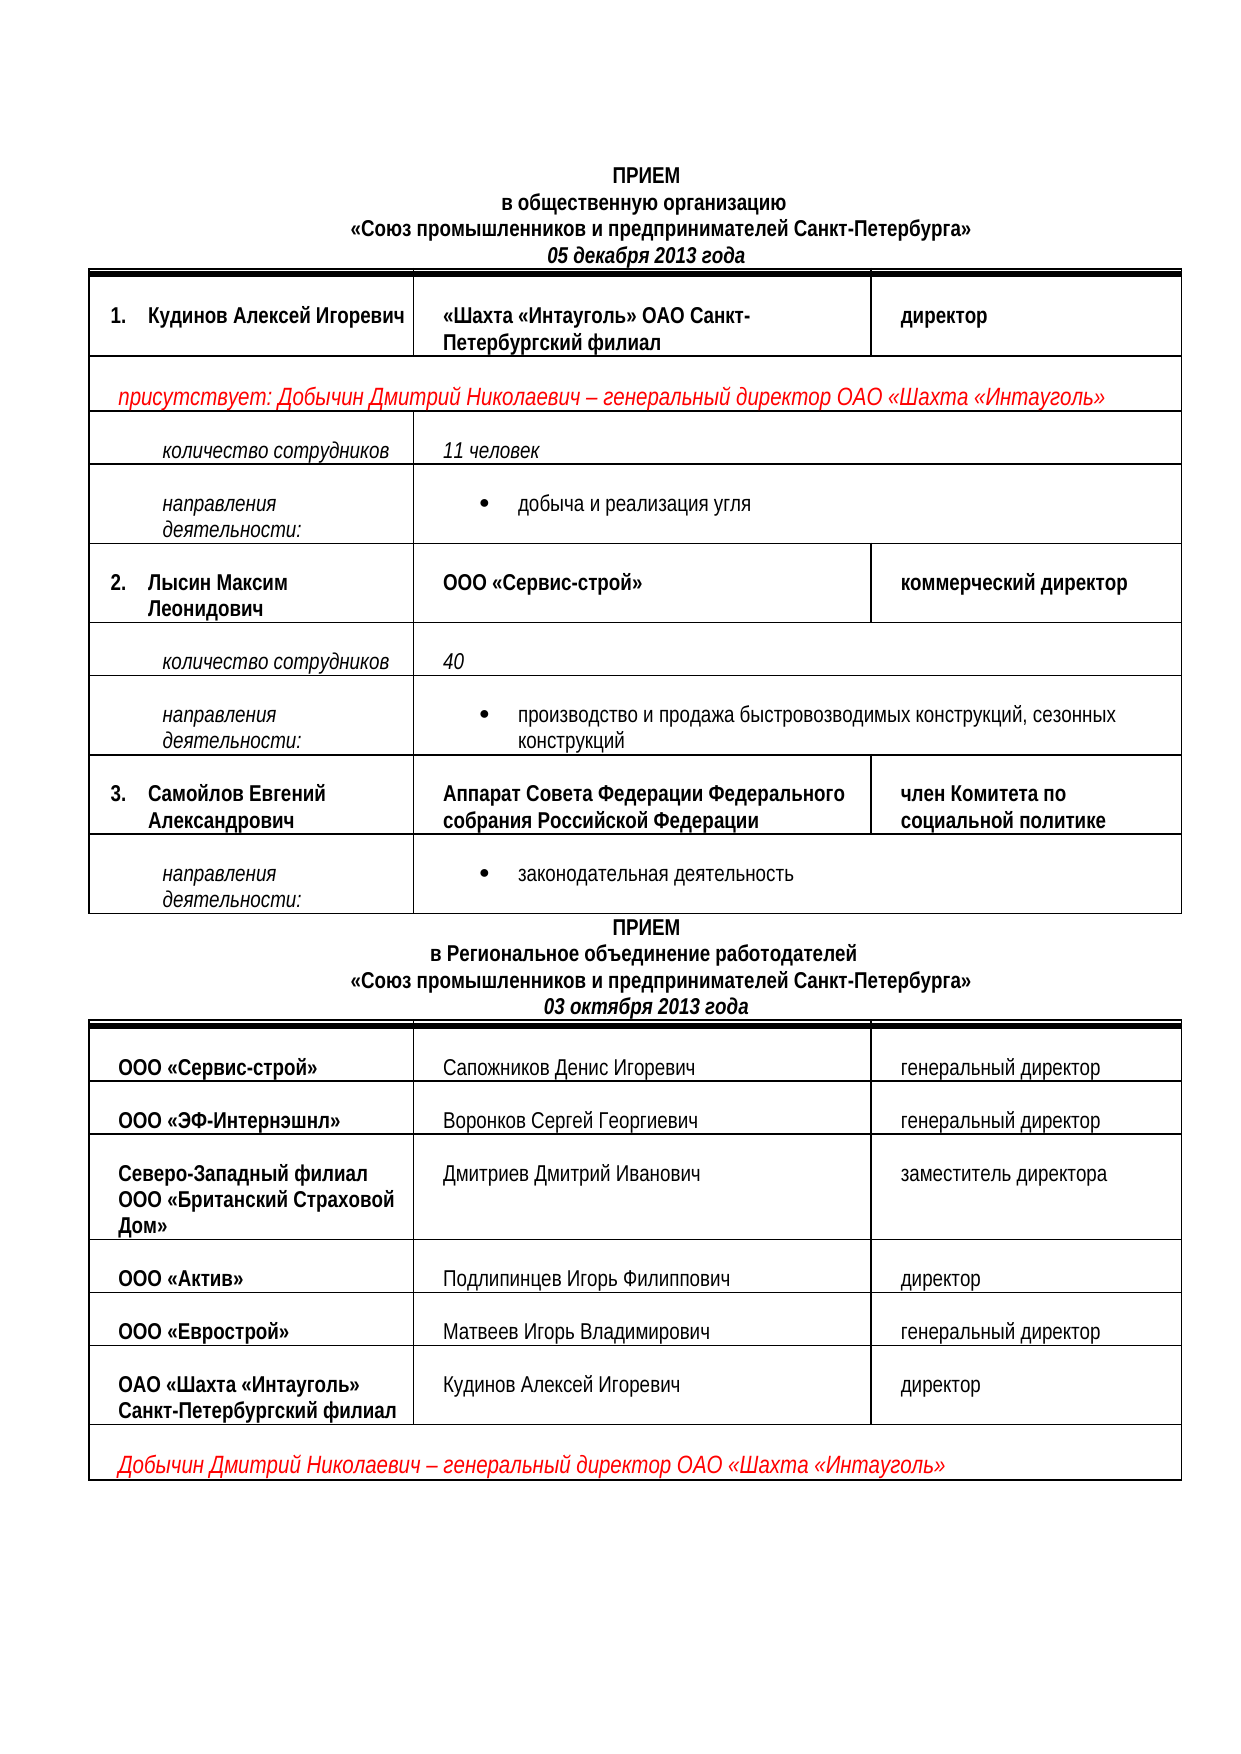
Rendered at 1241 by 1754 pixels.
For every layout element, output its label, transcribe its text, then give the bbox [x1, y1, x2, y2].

table_cell направления деятельности: [90, 465, 413, 542]
table_cell количество сотрудников [90, 623, 413, 674]
table_cell количество сотрудников [90, 412, 413, 463]
table_cell Подлипинцев Игорь Филиппович [414, 1240, 870, 1292]
table_cell генеральный директор [872, 1029, 1181, 1080]
table_cell директор [872, 277, 1181, 355]
table_cell законодательная деятельность [414, 835, 1181, 912]
table_cell Сапожников Денис Игоревич [414, 1029, 870, 1080]
table_cell присутствует: Добычин Дмитрий Николаевич – генеральный директор ОАО «Шахта «Интауголь» [90, 357, 1181, 410]
table_cell Кудинов Алексей Игоревич [90, 277, 413, 355]
table_cell ОАО «Шахта «Интауголь» Санкт-Петербургский филиал [90, 1346, 413, 1424]
table_cell ООО «Сервис-строй» [414, 544, 870, 622]
table_cell Лысин Максим Леонидович [90, 544, 413, 622]
table_cell генеральный директор [872, 1082, 1181, 1133]
table_cell направления деятельности: [90, 835, 413, 912]
table_cell заместитель директора [872, 1135, 1181, 1239]
table_header прием в общественную организацию «Союз промышленников и предпринимателей Санкт-Петербурга» 05 декабря 2013 года [89, 163, 1181, 268]
table_cell Аппарат Совета Федерации Федерального собрания Российской Федерации [414, 756, 870, 833]
table_cell добыча и реализация угля [414, 465, 1181, 542]
table_cell «Шахта «Интауголь» ОАО Санкт-Петербургский филиал [414, 277, 870, 355]
table_cell 11 человек [414, 412, 1181, 463]
table_cell производство и продажа быстровозводимых конструкций, сезонных конструкций [414, 676, 1181, 754]
table_cell директор [872, 1240, 1181, 1292]
table_cell Воронков Сергей Георгиевич [414, 1082, 870, 1133]
table_cell Дмитриев Дмитрий Иванович [414, 1135, 870, 1239]
table_cell директор [872, 1346, 1181, 1424]
table_cell ООО «Актив» [90, 1240, 413, 1292]
table_cell коммерческий директор [872, 544, 1181, 622]
table_cell ООО «Сервис-строй» [90, 1029, 413, 1080]
table_cell ООО «ЭФ-Интернэшнл» [90, 1082, 413, 1133]
table_cell Северо-Западный филиал ООО «Британский Страховой Дом» [90, 1135, 413, 1239]
table_cell прием в Региональное объединение работодателей «Союз промышленников и предпринимателей Санкт-Петербурга» 03 октября 2013 года [89, 914, 1181, 1019]
table_cell генеральный директор [872, 1293, 1181, 1344]
table_cell Матвеев Игорь Владимирович [414, 1293, 870, 1344]
table_cell 40 [414, 623, 1181, 674]
table_cell член Комитета по социальной политике [872, 756, 1181, 833]
table_cell Самойлов Евгений Александрович [90, 756, 413, 833]
table_cell направления деятельности: [90, 676, 413, 754]
table_cell Кудинов Алексей Игоревич [414, 1346, 870, 1424]
table_cell ООО «Еврострой» [90, 1293, 413, 1344]
table_cell Добычин Дмитрий Николаевич – генеральный директор ОАО «Шахта «Интауголь» [90, 1425, 1181, 1479]
